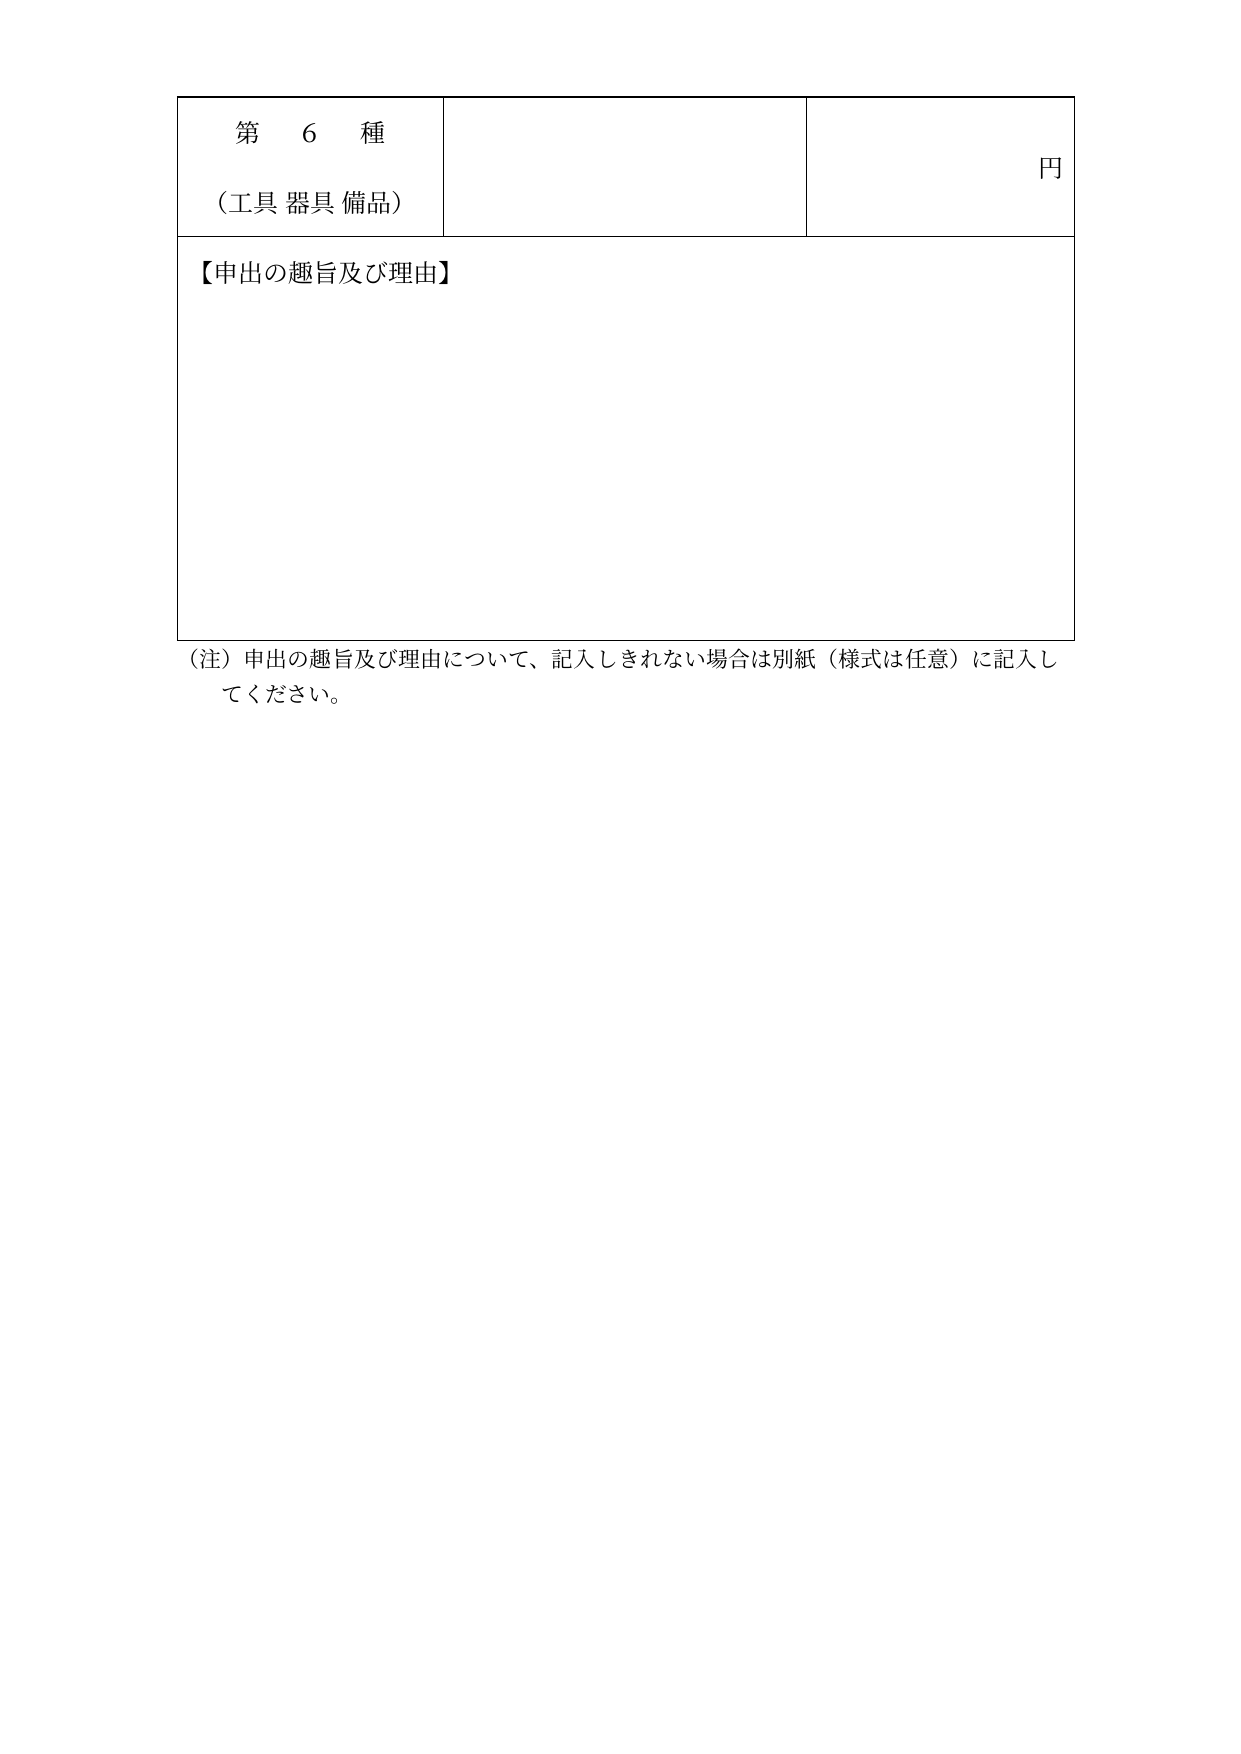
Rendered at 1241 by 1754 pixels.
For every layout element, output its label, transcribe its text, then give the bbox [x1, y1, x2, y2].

table_cell [444, 98, 806, 236]
table_cell 第６種 （工具 器具 備品） [178, 98, 443, 236]
text （注）申出の趣旨及び理由について、記入しきれない場合は別紙（様式は任意）に記入してください。 [177, 641, 1063, 711]
table_cell 円 [807, 98, 1074, 236]
table_cell 【申出の趣旨及び理由】 [178, 237, 1074, 640]
